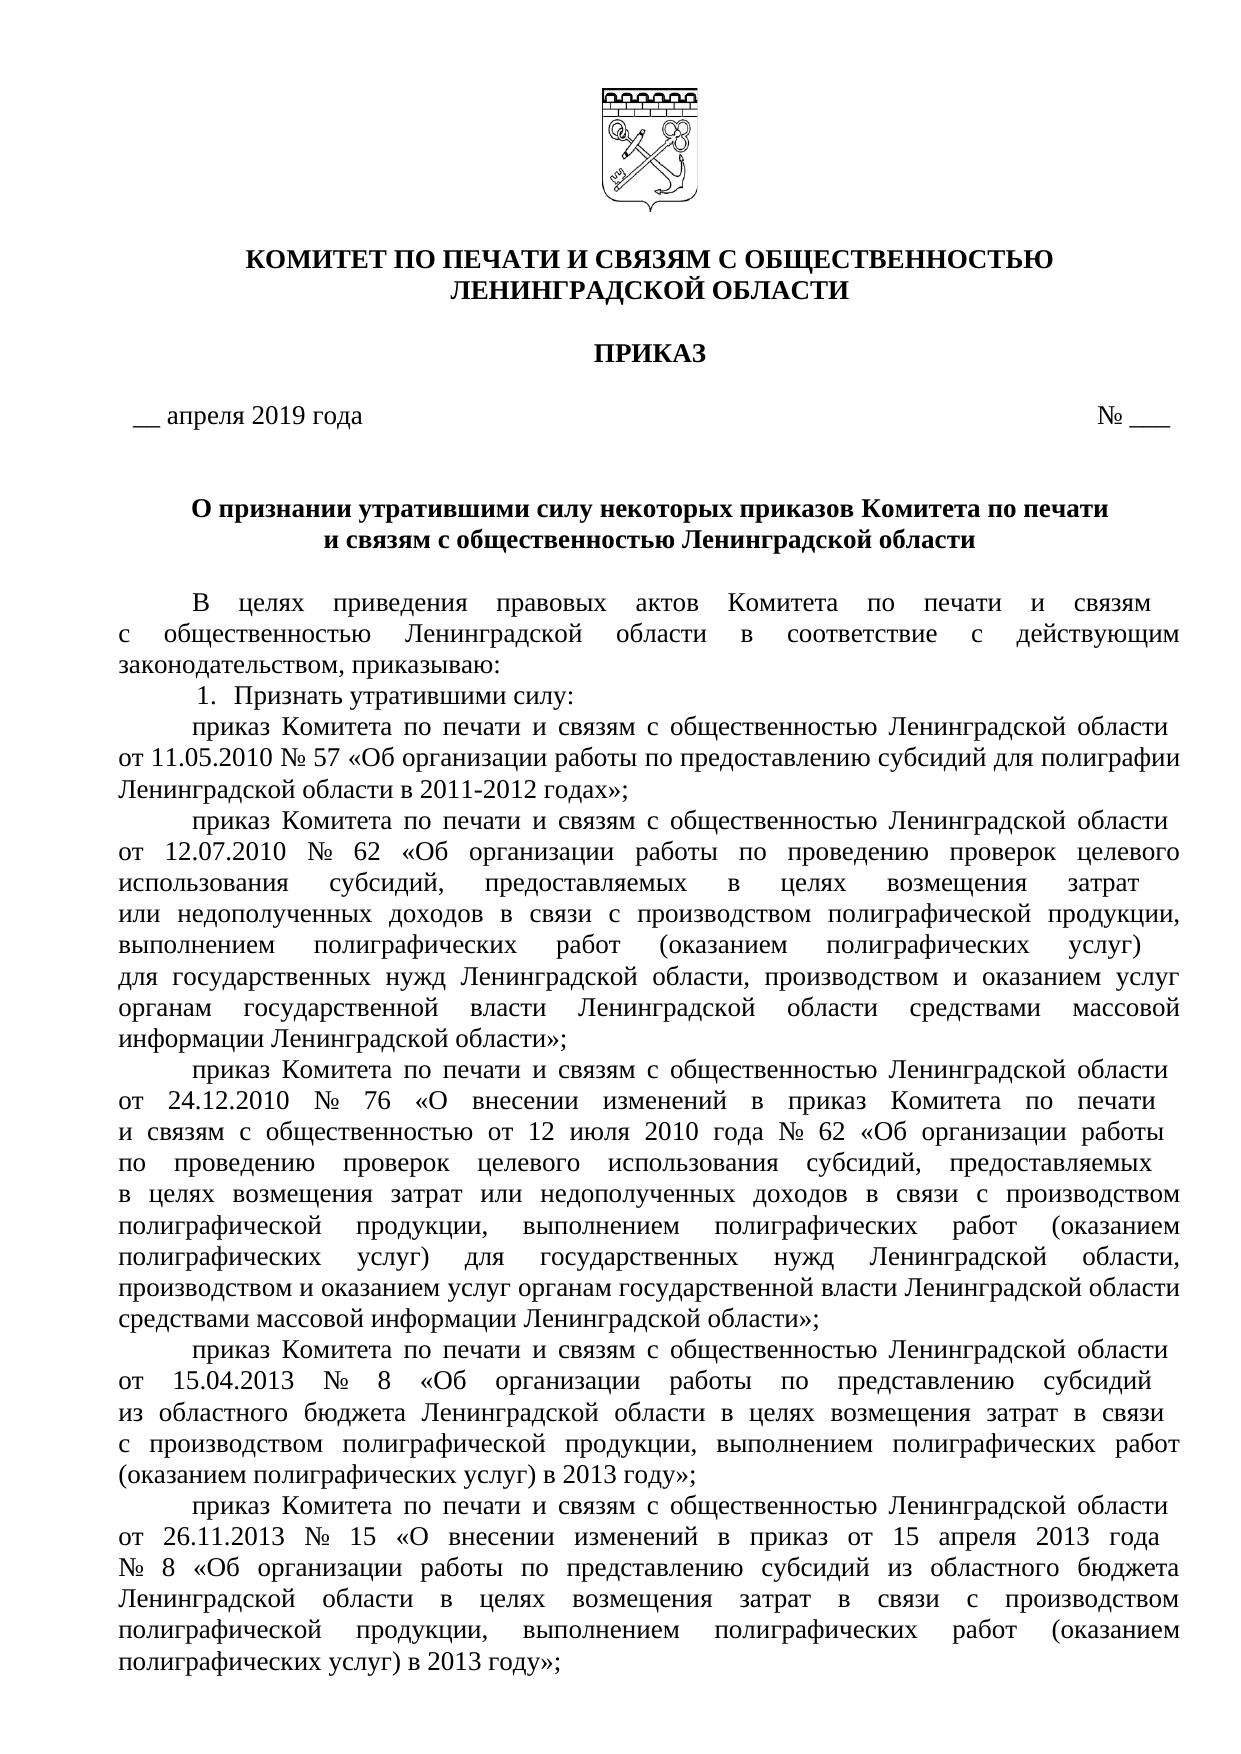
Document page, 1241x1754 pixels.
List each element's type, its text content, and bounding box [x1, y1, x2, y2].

table_header № ___ [645, 399, 1181, 430]
text приказ Комитета по печати и связям с общественностью Ленинградской области от 26.11.2013 № 15 «О внесении изменений в приказ от 15 апреля 2013 года № 8 «Об организации работы по представлению субсидий из областного бюджета Ленинградской области в целях возмещения затрат в связи с производством полиграфической продукции, выполнением полиграфических работ (оказанием полиграфических услуг) в 2013 году»; [118, 1489, 1181, 1676]
list и связям с общественностью Ленинградской области [118, 523, 1181, 555]
text КОМИТЕТ ПО ПЕЧАТИ И СВЯЗЯМ С ОБЩЕСТВЕННОСТЬЮ [118, 243, 1181, 274]
list О признании утратившими силу некоторых приказов Комитета по печати [118, 492, 1181, 523]
text приказ Комитета по печати и связям с общественностью Ленинградской области от 12.07.2010 № 62 «Об организации работы по проведению проверок целевого использования субсидий, предоставляемых в целях возмещения затрат или недополученных доходов в связи с производством полиграфической продукции, выполнением полиграфических работ (оказанием полиграфических услуг) для государственных нужд Ленинградской области, производством и оказанием услуг органам государственной власти Ленинградской области средствами массовой информации Ленинградской области»; [118, 804, 1181, 1053]
text приказ Комитета по печати и связям с общественностью Ленинградской области от 15.04.2013 № 8 «Об организации работы по представлению субсидий из областного бюджета Ленинградской области в целях возмещения затрат в связи с производством полиграфической продукции, выполнением полиграфических работ (оказанием полиграфических услуг) в 2013 году»; [118, 1333, 1181, 1489]
text приказ Комитета по печати и связям с общественностью Ленинградской области от 11.05.2010 № 57 «Об организации работы по предоставлению субсидий для полиграфии Ленинградской области в 2011-2012 годах»; [118, 710, 1181, 804]
list Признать утратившими силу: [196, 679, 1181, 710]
text ПРИКАЗ [118, 337, 1181, 368]
picture [602, 88, 698, 212]
text ЛЕНИНГРАДСКОЙ ОБЛАСТИ [118, 274, 1181, 306]
table_header __ апреля 2019 года [118, 399, 644, 430]
list В целях приведения правовых актов Комитета по печати и связям с общественностью Ленинградской области в соответствие с действующим законодательством, приказываю: [118, 586, 1181, 679]
text приказ Комитета по печати и связям с общественностью Ленинградской области от 24.12.2010 № 76 «О внесении изменений в приказ Комитета по печати и связям с общественностью от 12 июля 2010 года № 62 «Об организации работы по проведению проверок целевого использования субсидий, предоставляемых в целях возмещения затрат или недополученных доходов в связи с производством полиграфической продукции, выполнением полиграфических работ (оказанием полиграфических услуг) для государственных нужд Ленинградской области, производством и оказанием услуг органам государственной власти Ленинградской области средствами массовой информации Ленинградской области»; [118, 1053, 1181, 1333]
